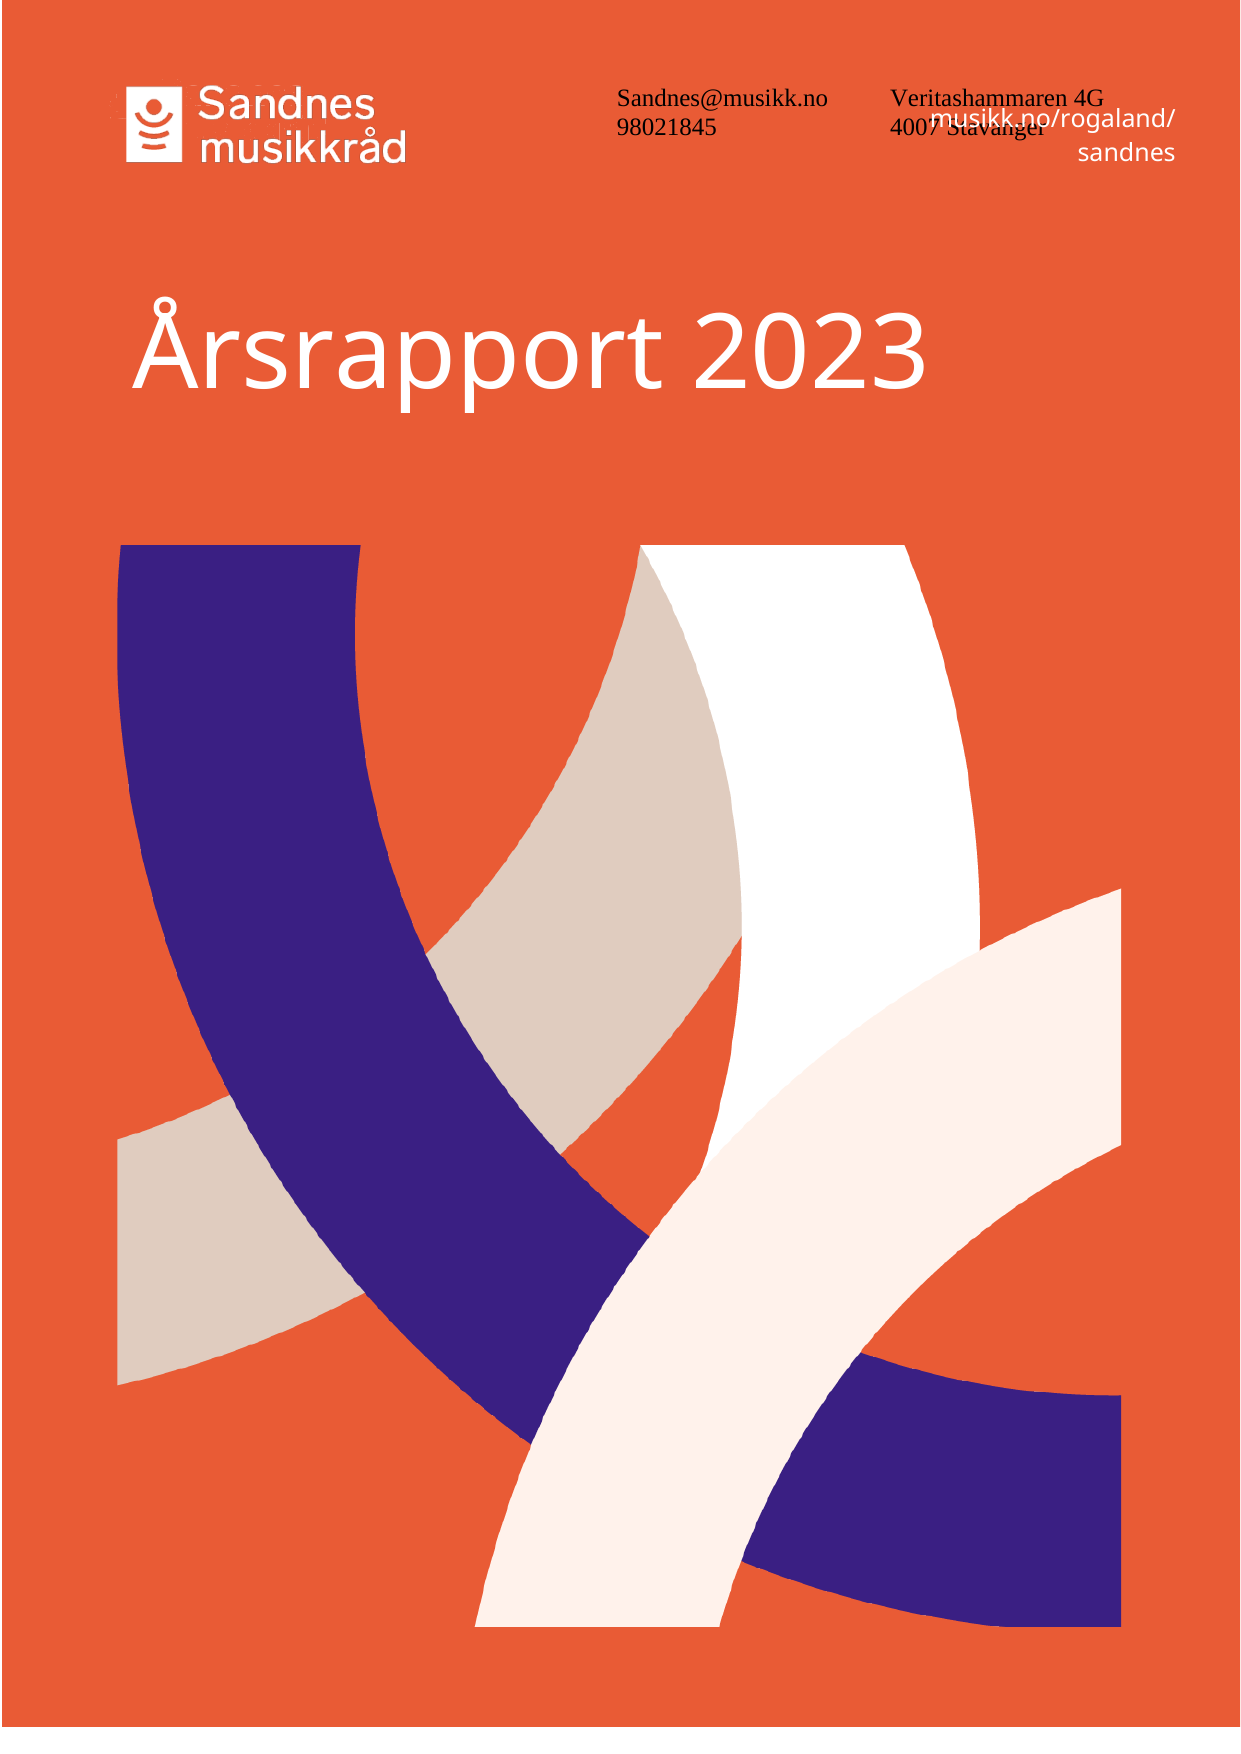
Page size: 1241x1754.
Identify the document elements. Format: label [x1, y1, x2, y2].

picture [117, 545, 1122, 1627]
picture [99, 73, 422, 174]
